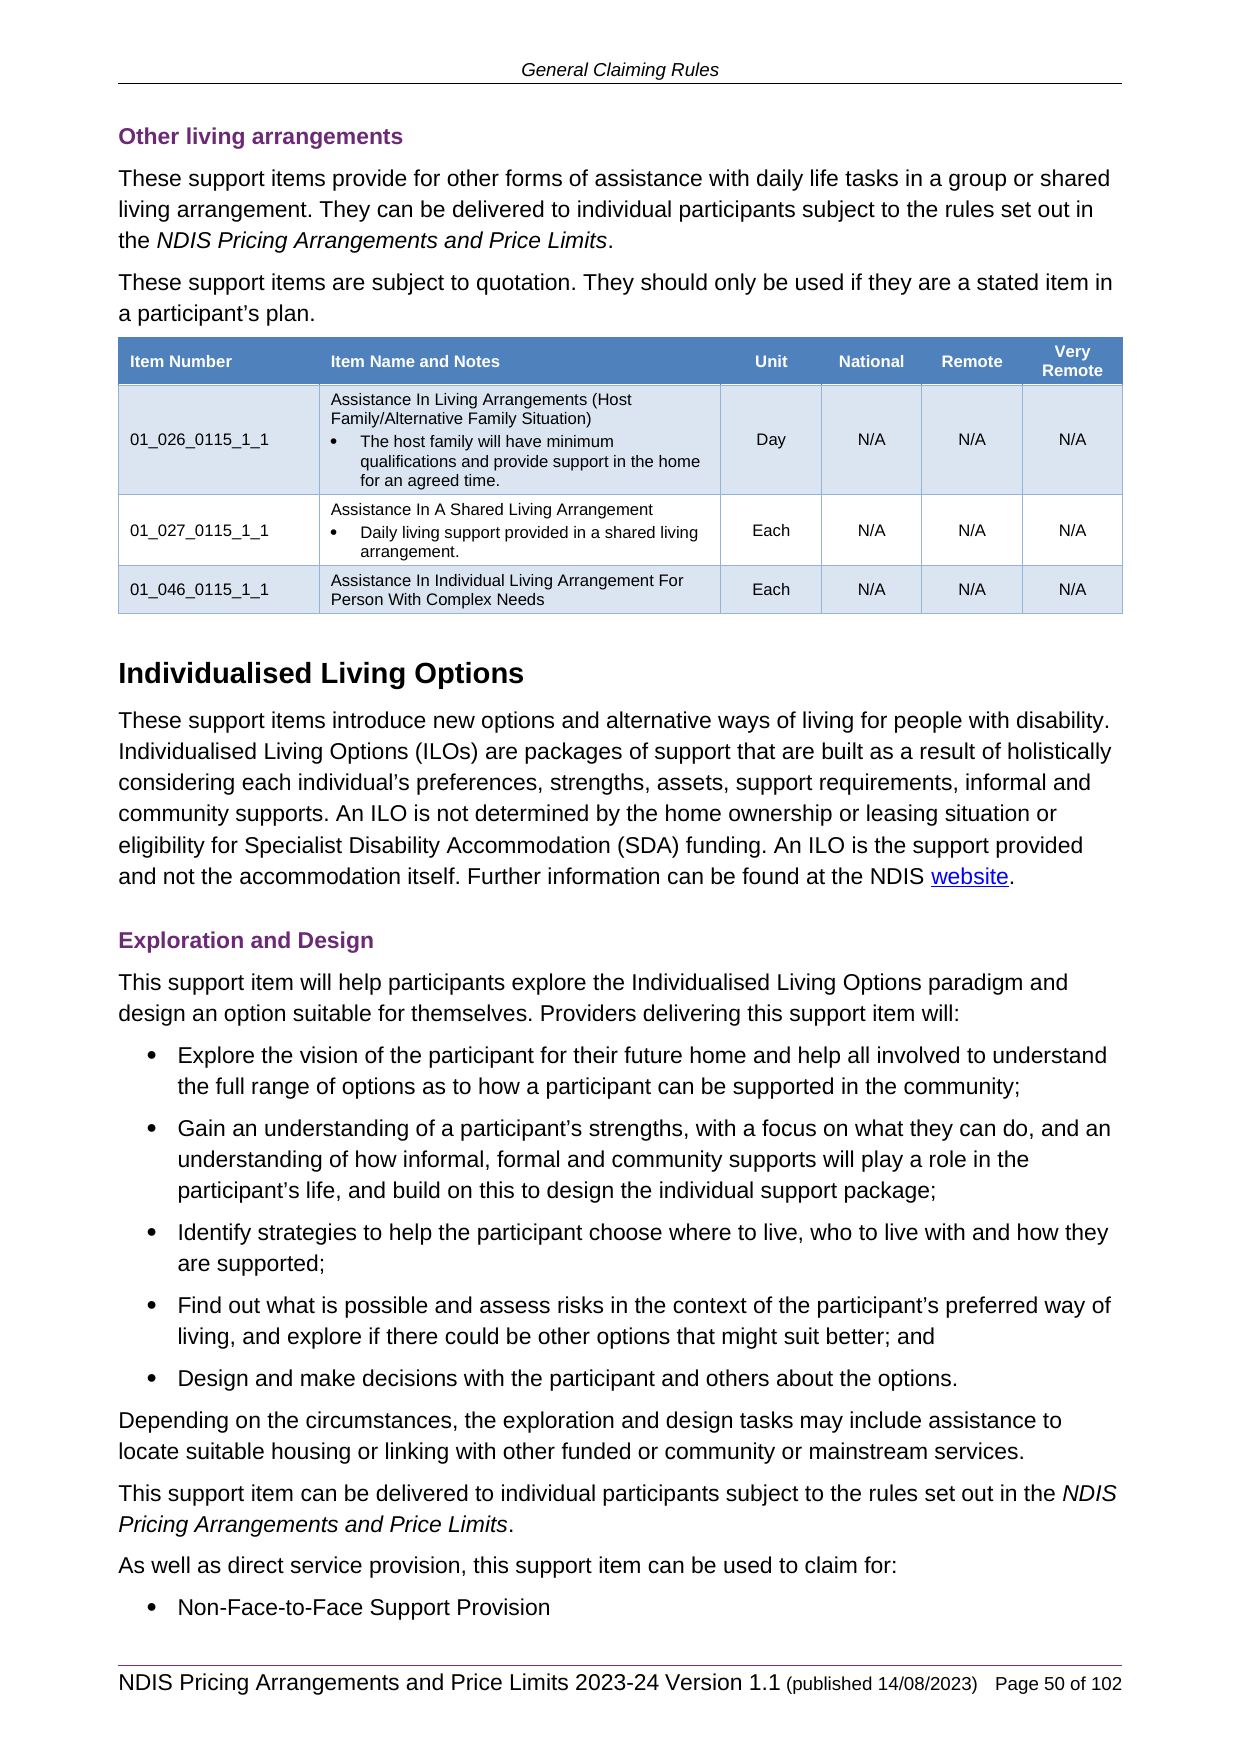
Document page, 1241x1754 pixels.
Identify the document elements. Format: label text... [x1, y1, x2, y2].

subtitle Individualised Living Options [118, 656, 1122, 689]
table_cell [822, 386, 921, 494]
text This support item can be delivered to individual participants subject to the rules set out in the NDIS Pricing Arrangements and Price Limits. [118, 1474, 1122, 1537]
text These support items are subject to quotation. They should only be used if they are a stated item in a participant’s plan. [118, 264, 1122, 326]
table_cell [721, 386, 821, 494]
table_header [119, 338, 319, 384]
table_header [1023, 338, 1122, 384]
text This support item will help participants explore the Individualised Living Options paradigm and design an option suitable for themselves. Providers delivering this support item will: [118, 964, 1122, 1027]
text Explore the vision of the participant for their future home and help all involved to understand the full range of options as to how a participant can be supported in the community; [148, 1037, 1122, 1099]
text Design and make decisions with the participant and others about the options. [148, 1360, 1122, 1391]
subtitle Other living arrangements [118, 118, 1122, 149]
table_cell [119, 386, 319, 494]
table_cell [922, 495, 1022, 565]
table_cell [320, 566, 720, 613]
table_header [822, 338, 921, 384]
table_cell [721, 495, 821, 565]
text Identify strategies to help the participant choose where to live, who to live with and how they are supported; [148, 1214, 1122, 1277]
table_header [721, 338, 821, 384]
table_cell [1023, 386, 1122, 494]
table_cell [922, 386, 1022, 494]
text Depending on the circumstances, the exploration and design tasks may include assistance to locate suitable housing or linking with other funded or community or mainstream services. [118, 1402, 1122, 1464]
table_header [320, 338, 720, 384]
text These support items provide for other forms of assistance with daily life tasks in a group or shared living arrangement. They can be delivered to individual participants subject to the rules set out in the NDIS Pricing Arrangements and Price Limits. [118, 160, 1122, 253]
text Gain an understanding of a participant’s strengths, with a focus on what they can do, and an understanding of how informal, formal and community supports will play a role in the participant’s life, and build on this to design the individual support package; [148, 1110, 1122, 1204]
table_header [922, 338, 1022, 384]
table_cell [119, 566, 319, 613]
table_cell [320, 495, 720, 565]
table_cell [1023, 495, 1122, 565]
subtitle Exploration and Design [118, 922, 1122, 954]
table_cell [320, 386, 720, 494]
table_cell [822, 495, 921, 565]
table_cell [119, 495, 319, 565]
text These support items introduce new options and alternative ways of living for people with disability. Individualised Living Options (ILOs) are packages of support that are built as a result of holistically considering each individual’s preferences, strengths, assets, support requirements, informal and community supports. An ILO is not determined by the home ownership or leasing situation or eligibility for Specialist Disability Accommodation (SDA) funding. An ILO is the support provided and not the accommodation itself. Further information can be found at the NDIS website. [118, 702, 1122, 889]
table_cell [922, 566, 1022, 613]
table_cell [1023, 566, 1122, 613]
text As well as direct service provision, this support item can be used to claim for: [118, 1547, 1122, 1579]
text Non-Face-to-Face Support Provision [148, 1589, 1122, 1620]
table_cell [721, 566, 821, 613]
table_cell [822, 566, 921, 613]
text Find out what is possible and assess risks in the context of the participant’s preferred way of living, and explore if there could be other options that might suit better; and [148, 1287, 1122, 1349]
